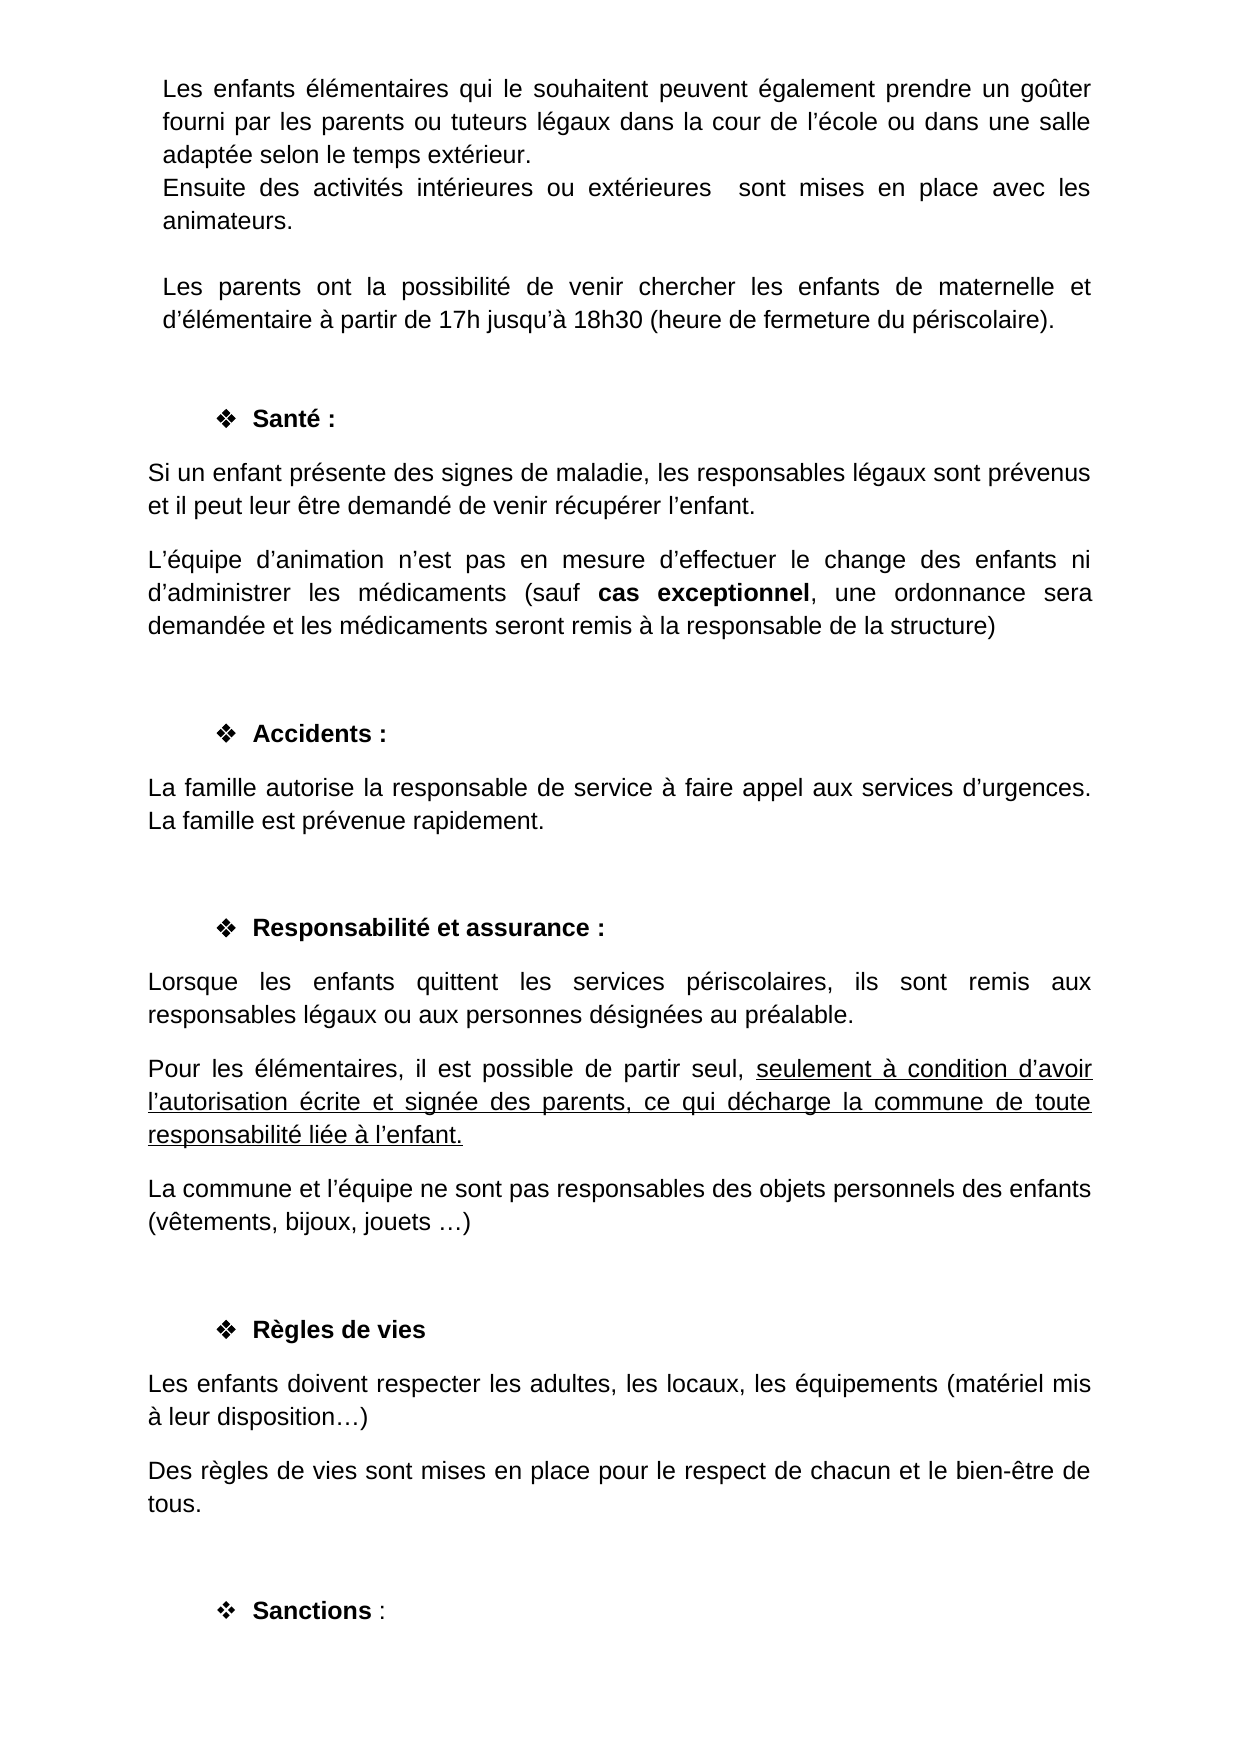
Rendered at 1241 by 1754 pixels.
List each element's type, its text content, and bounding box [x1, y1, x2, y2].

text Des règles de vies sont mises en place pour le respect de chacun et le bien-être de tous. [148, 1456, 1093, 1517]
text Lorsque les enfants quittent les services périscolaires, ils sont remis aux responsables légaux ou aux personnes désignées au préalable. [148, 967, 1093, 1029]
text Les enfants doivent respecter les adultes, les locaux, les équipements (matériel mis à leur disposition…) [148, 1369, 1093, 1431]
list Responsabilité et assurance : [215, 913, 1093, 942]
list Santé : [215, 404, 1093, 433]
text Si un enfant présente des signes de maladie, les responsables légaux sont prévenus et il peut leur être demandé de venir récupérer l’enfant. [148, 458, 1093, 520]
list Accidents : [215, 719, 1093, 747]
list Les enfants élémentaires qui le souhaitent peuvent également prendre un goûter fourni par les parents ou tuteurs légaux dans la cour de l’école ou dans une salle adaptée selon le temps extérieur. [162, 74, 1093, 169]
list Règles de vies [215, 1315, 1093, 1344]
list Les parents ont la possibilité de venir chercher les enfants de maternelle et d’élémentaire à partir de 17h jusqu’à 18h30 (heure de fermeture du périscolaire). [162, 272, 1093, 334]
text L’équipe d’animation n’est pas en mesure d’effectuer le change des enfants ni d’administrer les médicaments (sauf cas exceptionnel, une ordonnance sera demandée et les médicaments seront remis à la responsable de la structure) [148, 545, 1093, 640]
text Pour les élémentaires, il est possible de partir seul, seulement à condition d’avoir l’autorisation écrite et signée des parents, ce qui décharge la commune de toute responsabilité liée à l’enfant. [148, 1054, 1093, 1149]
list Ensuite des activités intérieures ou extérieures sont mises en place avec les animateurs. [162, 173, 1093, 235]
text La famille autorise la responsable de service à faire appel aux services d’urgences. La famille est prévenue rapidement. [148, 773, 1093, 834]
list Sanctions : [215, 1596, 1093, 1625]
text La commune et l’équipe ne sont pas responsables des objets personnels des enfants (vêtements, bijoux, jouets …) [148, 1174, 1093, 1236]
